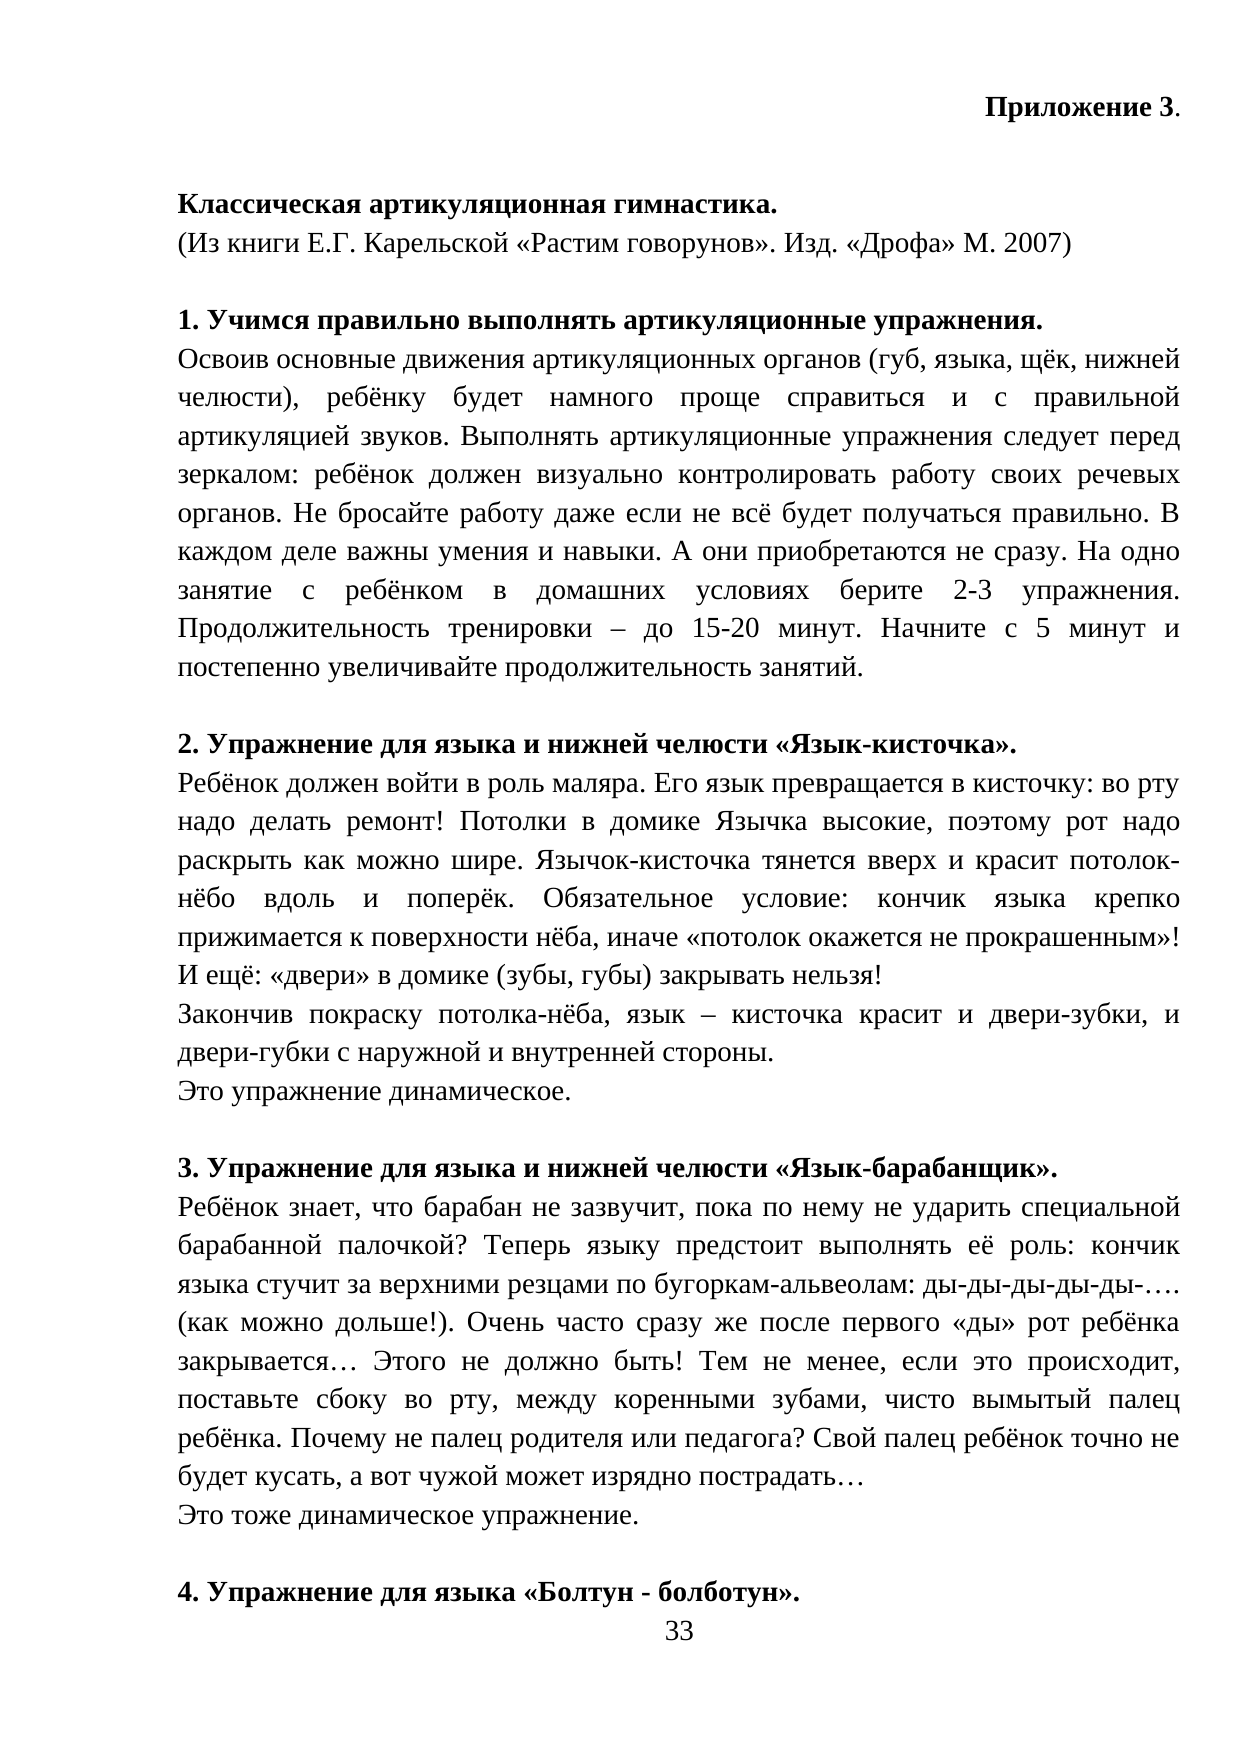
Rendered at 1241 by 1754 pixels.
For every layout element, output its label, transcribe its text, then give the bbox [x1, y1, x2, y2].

text 3. Упражнение для языка и нижней челюсти «Язык-барабанщик». [177, 1150, 1181, 1184]
text Освоив основные движения артикуляционных органов (губ, языка, щёк, нижней челюсти), ребёнку будет намного проще справиться и с правильной артикуляцией звуков. Выполнять артикуляционные упражнения следует перед зеркалом: ребёнок должен визуально контролировать работу своих речевых органов. Не бросайте работу даже если не всё будет получаться правильно. В каждом деле важны умения и навыки. А они приобретаются не сразу. На одно занятие с ребёнком в домашних условиях берите 2-3 упражнения. Продолжительность тренировки – до 15-20 минут. Начните с 5 минут и постепенно увеличивайте продолжительность занятий. [177, 341, 1181, 683]
text 1. Учимся правильно выполнять артикуляционные упражнения. [177, 302, 1181, 336]
text (Из книги Е.Г. Карельской «Растим говорунов». Изд. «Дрофа» М. 2007) [177, 225, 1181, 259]
text 4. Упражнение для языка «Болтун - болботун». [177, 1574, 1181, 1608]
text Ребёнок должен войти в роль маляра. Его язык превращается в кисточку: во рту надо делать ремонт! Потолки в домике Язычка высокие, поэтому рот надо раскрыть как можно шире. Язычок-кисточка тянется вверх и красит потолок-нёбо вдоль и поперёк. Обязательное условие: кончик языка крепко прижимается к поверхности нёба, иначе «потолок окажется не прокрашенным»! И ещё: «двери» в домике (зубы, губы) закрывать нельзя! [177, 765, 1181, 991]
text Ребёнок знает, что барабан не зазвучит, пока по нему не ударить специальной барабанной палочкой? Теперь языку предстоит выполнять её роль: кончик языка стучит за верхними резцами по бугоркам-альвеолам: ды-ды-ды-ды-ды-…. (как можно дольше!). Очень часто сразу же после первого «ды» рот ребёнка закрывается… Этого не должно быть! Тем не менее, если это происходит, поставьте сбоку во рту, между коренными зубами, чисто вымытый палец ребёнка. Почему не палец родителя или педагога? Свой палец ребёнок точно не будет кусать, а вот чужой может изрядно пострадать… [177, 1189, 1181, 1492]
text Закончив покраску потолка-нёба, язык – кисточка красит и двери-зубки, и двери-губки с наружной и внутренней стороны. [177, 996, 1181, 1068]
text 2. Упражнение для языка и нижней челюсти «Язык-кисточка». [177, 726, 1181, 760]
text Классическая артикуляционная гимнастика. [177, 187, 1181, 220]
text Это упражнение динамическое. [177, 1073, 1181, 1107]
text Приложение 3. [177, 89, 1181, 122]
text Это тоже динамическое упражнение. [177, 1497, 1181, 1531]
